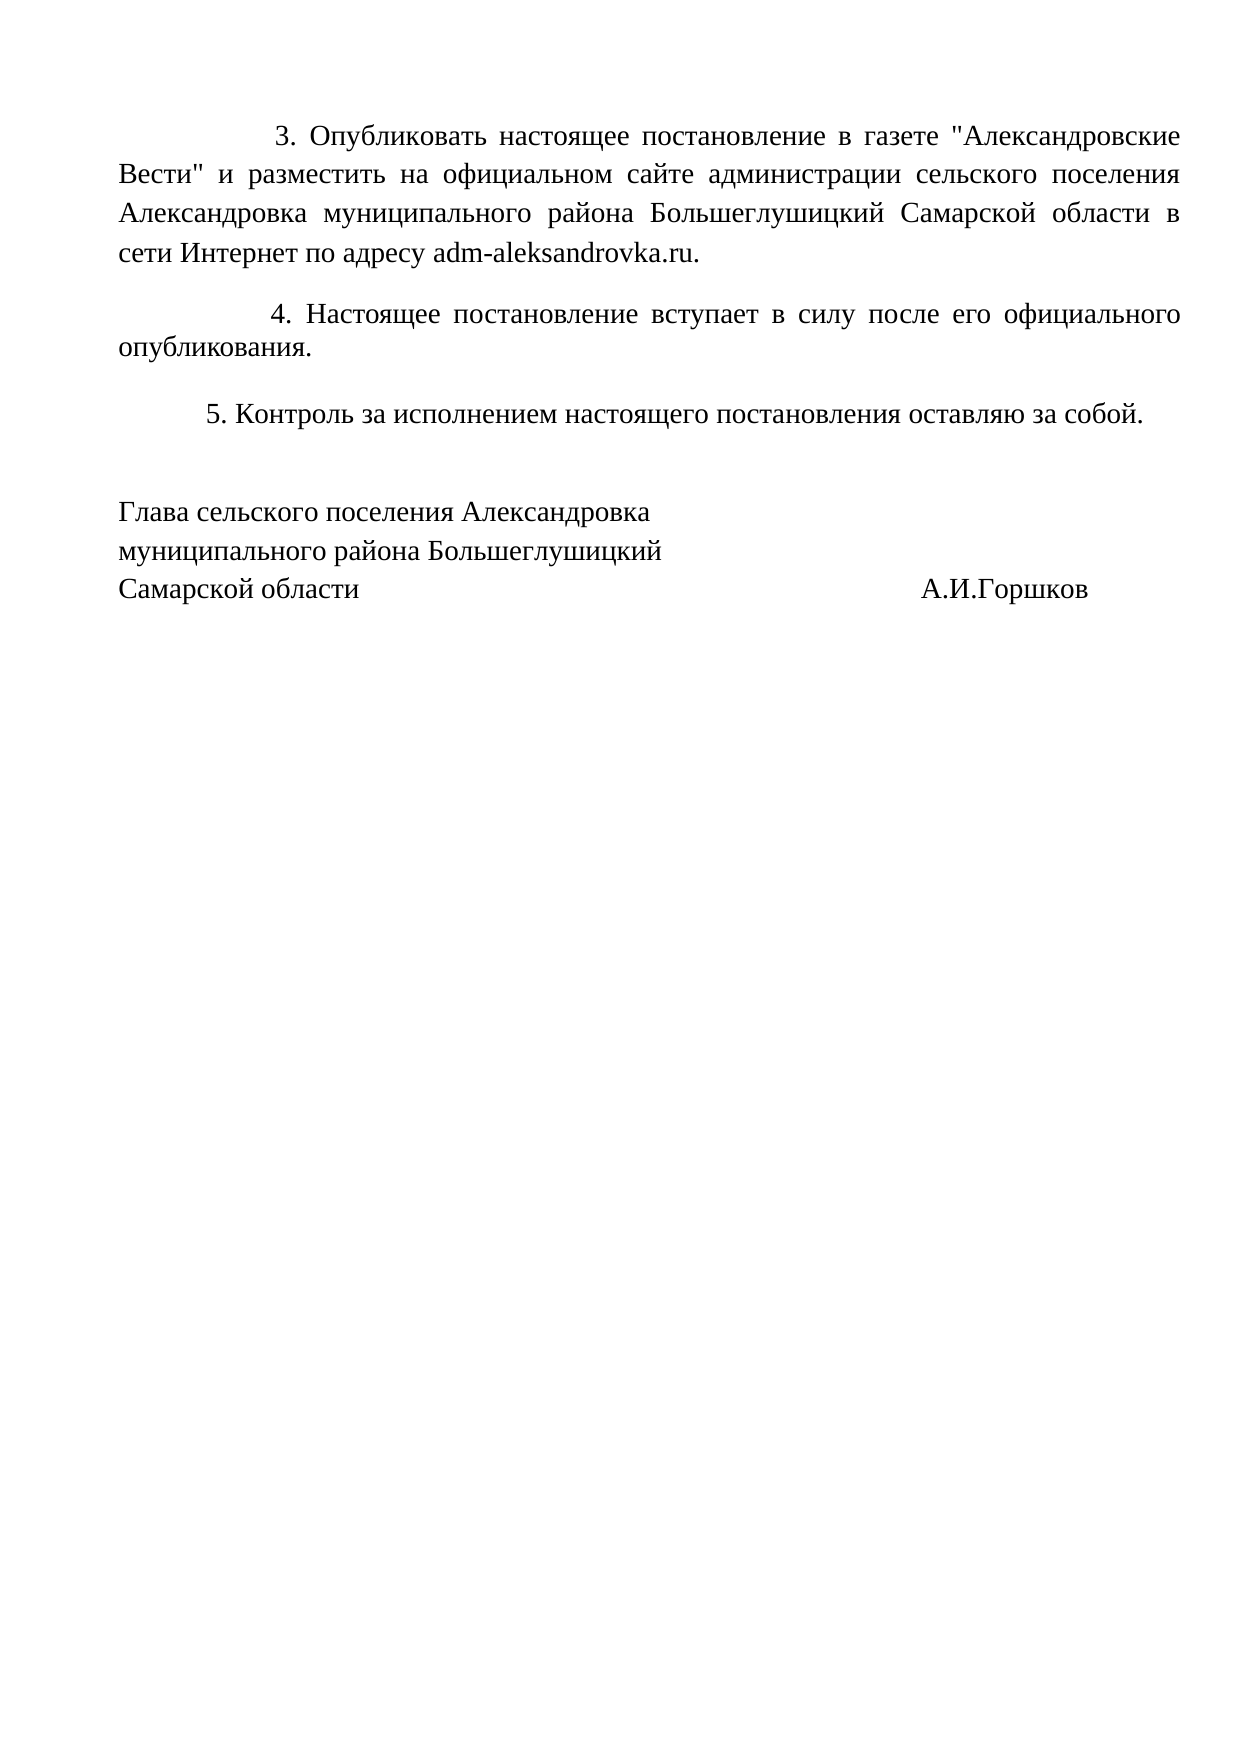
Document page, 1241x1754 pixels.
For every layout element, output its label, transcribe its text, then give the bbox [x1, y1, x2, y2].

text 4. Настоящее постановление вступает в силу после его официального опубликования. [118, 296, 1182, 363]
text 5. Контроль за исполнением настоящего постановления оставляю за собой. [118, 396, 1181, 430]
text муниципального района Большеглушицкий [118, 533, 1181, 566]
text 3. Опубликовать настоящее постановление в газете "Александровские Вести" и разместить на официальном сайте администрации сельского поселения Александровка муниципального района Большеглушицкий Самарской области в сети Интернет по адресу adm-aleksandrovka.ru. [118, 118, 1181, 270]
text Глава сельского поселения Александровка [118, 494, 1181, 528]
text Самарской области А.И.Горшков [118, 571, 1181, 605]
